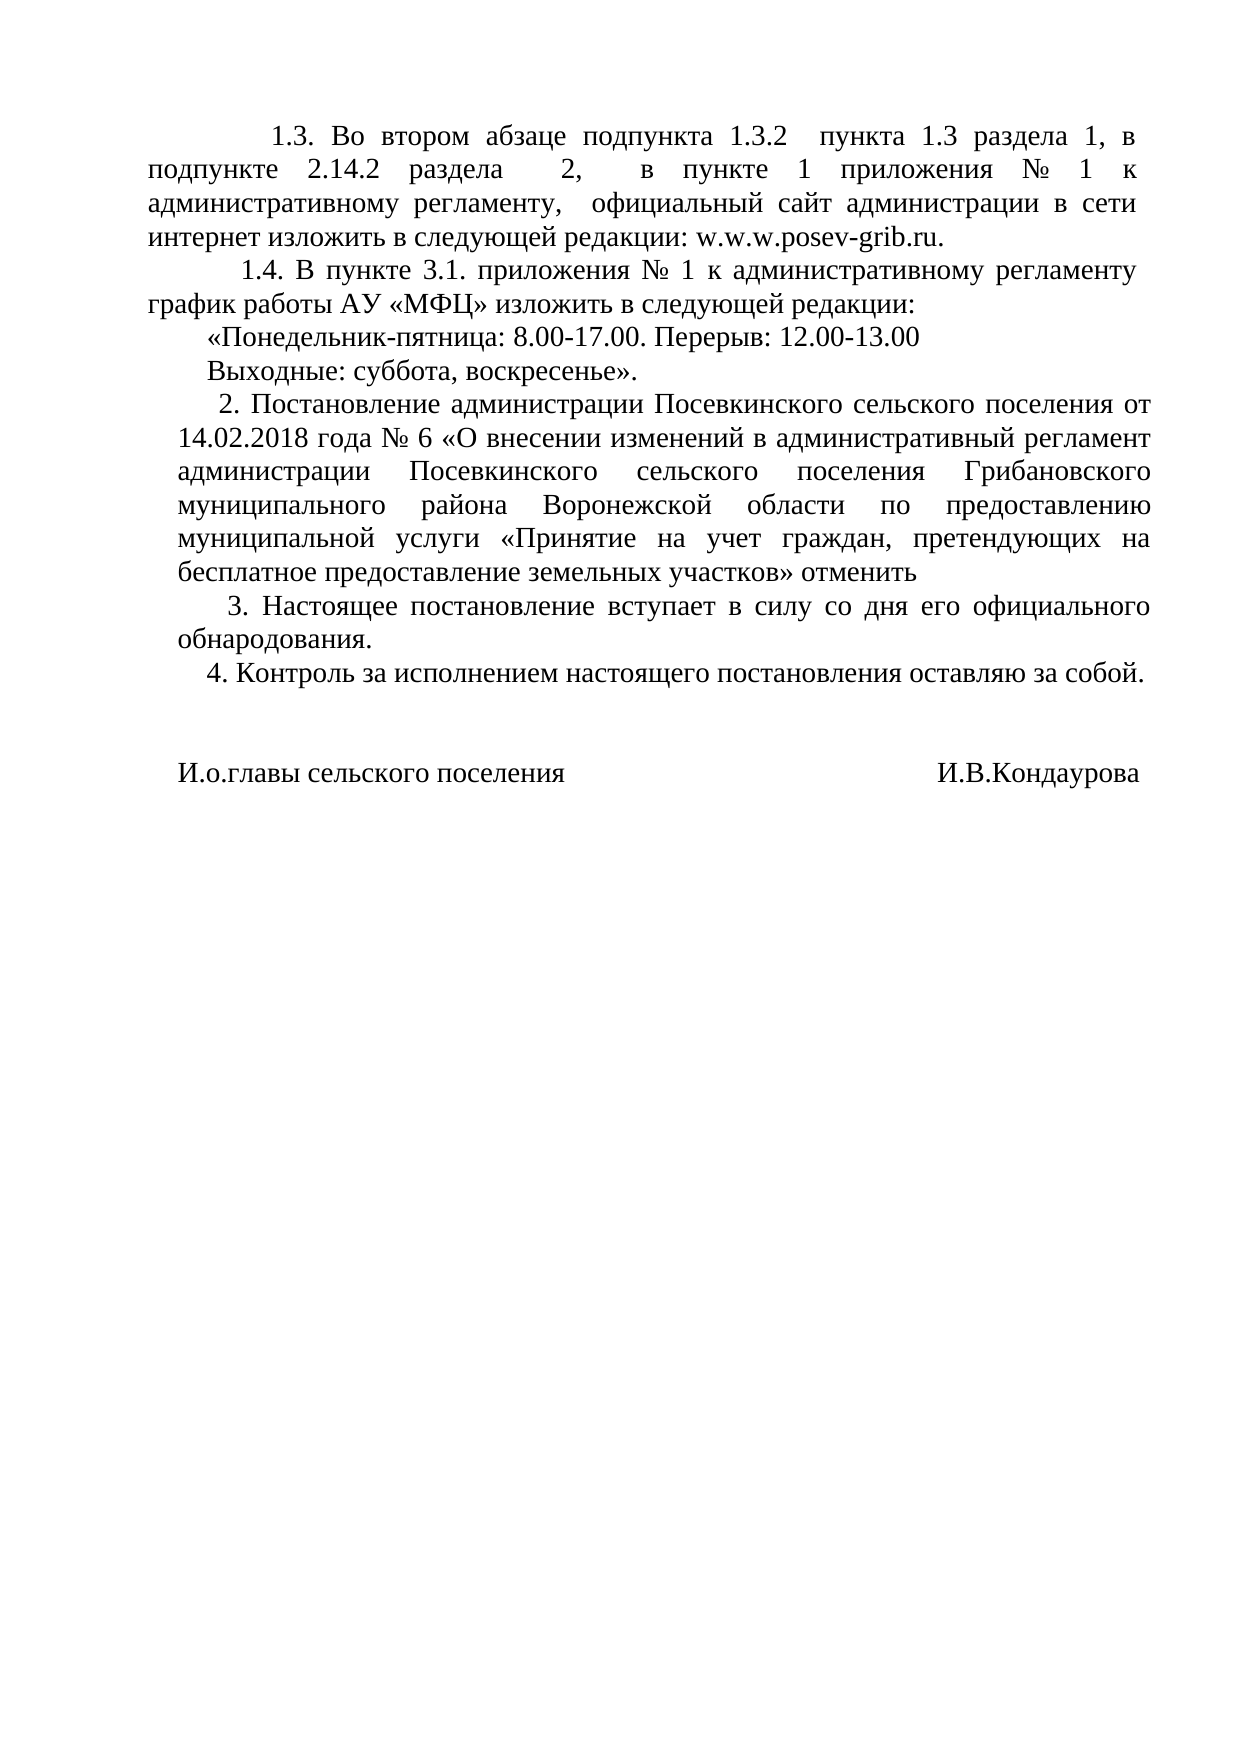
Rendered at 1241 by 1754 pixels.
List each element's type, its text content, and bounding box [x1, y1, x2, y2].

text И.о.главы сельского поселения И.В.Кондаурова [177, 755, 1152, 789]
text 4. Контроль за исполнением настоящего постановления оставляю за собой. [177, 655, 1152, 688]
text «Понедельник-пятница: 8.00-17.00. Перерыв: 12.00-13.00 [148, 319, 1137, 353]
text 3. Настоящее постановление вступает в силу со дня его официального обнародования. [177, 588, 1152, 655]
text Выходные: суббота, воскресенье». [148, 353, 1137, 386]
text 1.3. Во втором абзаце подпункта 1.3.2 пункта 1.3 раздела 1, в подпункте 2.14.2 раздела 2, в пункте 1 приложения № 1 к административному регламенту, официальный сайт администрации в сети интернет изложить в следующей редакции: w.w.w.posev-grib.ru. [148, 118, 1137, 252]
text 1.4. В пункте 3.1. приложения № 1 к административному регламенту график работы АУ «МФЦ» изложить в следующей редакции: [148, 252, 1137, 319]
text 2. Постановление администрации Посевкинского сельского поселения от 14.02.2018 года № 6 «О внесении изменений в административный регламент администрации Посевкинского сельского поселения Грибановского муниципального района Воронежской области по предоставлению муниципальной услуги «Принятие на учет граждан, претендующих на бесплатное предоставление земельных участков» отменить [177, 386, 1152, 588]
